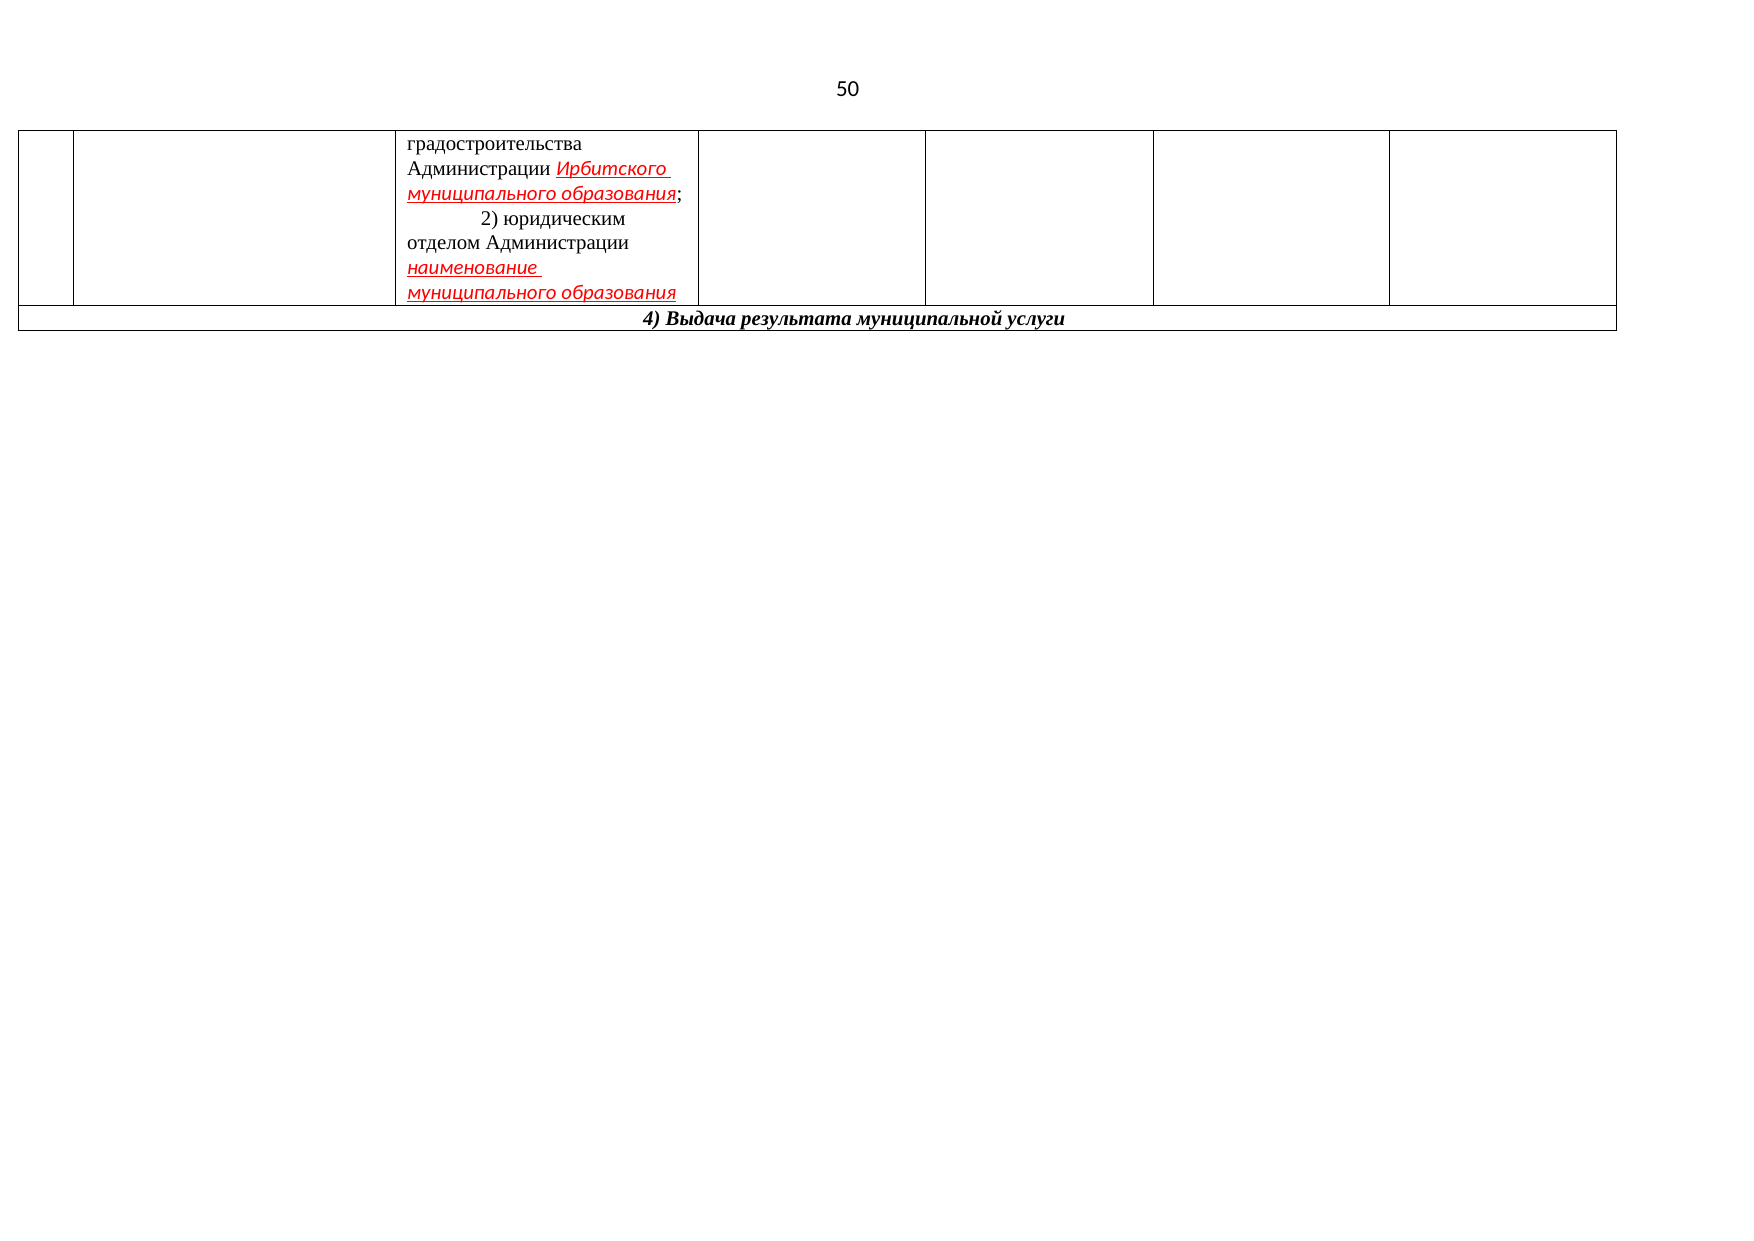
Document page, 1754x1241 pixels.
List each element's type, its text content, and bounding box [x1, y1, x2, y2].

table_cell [74, 131, 395, 305]
table_cell 4) Выдача результата муниципальной услуги [19, 306, 1616, 330]
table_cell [396, 131, 698, 305]
table_cell [19, 131, 73, 305]
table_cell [1154, 131, 1389, 305]
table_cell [926, 131, 1153, 305]
table_cell - [1390, 131, 1616, 305]
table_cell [699, 131, 925, 305]
